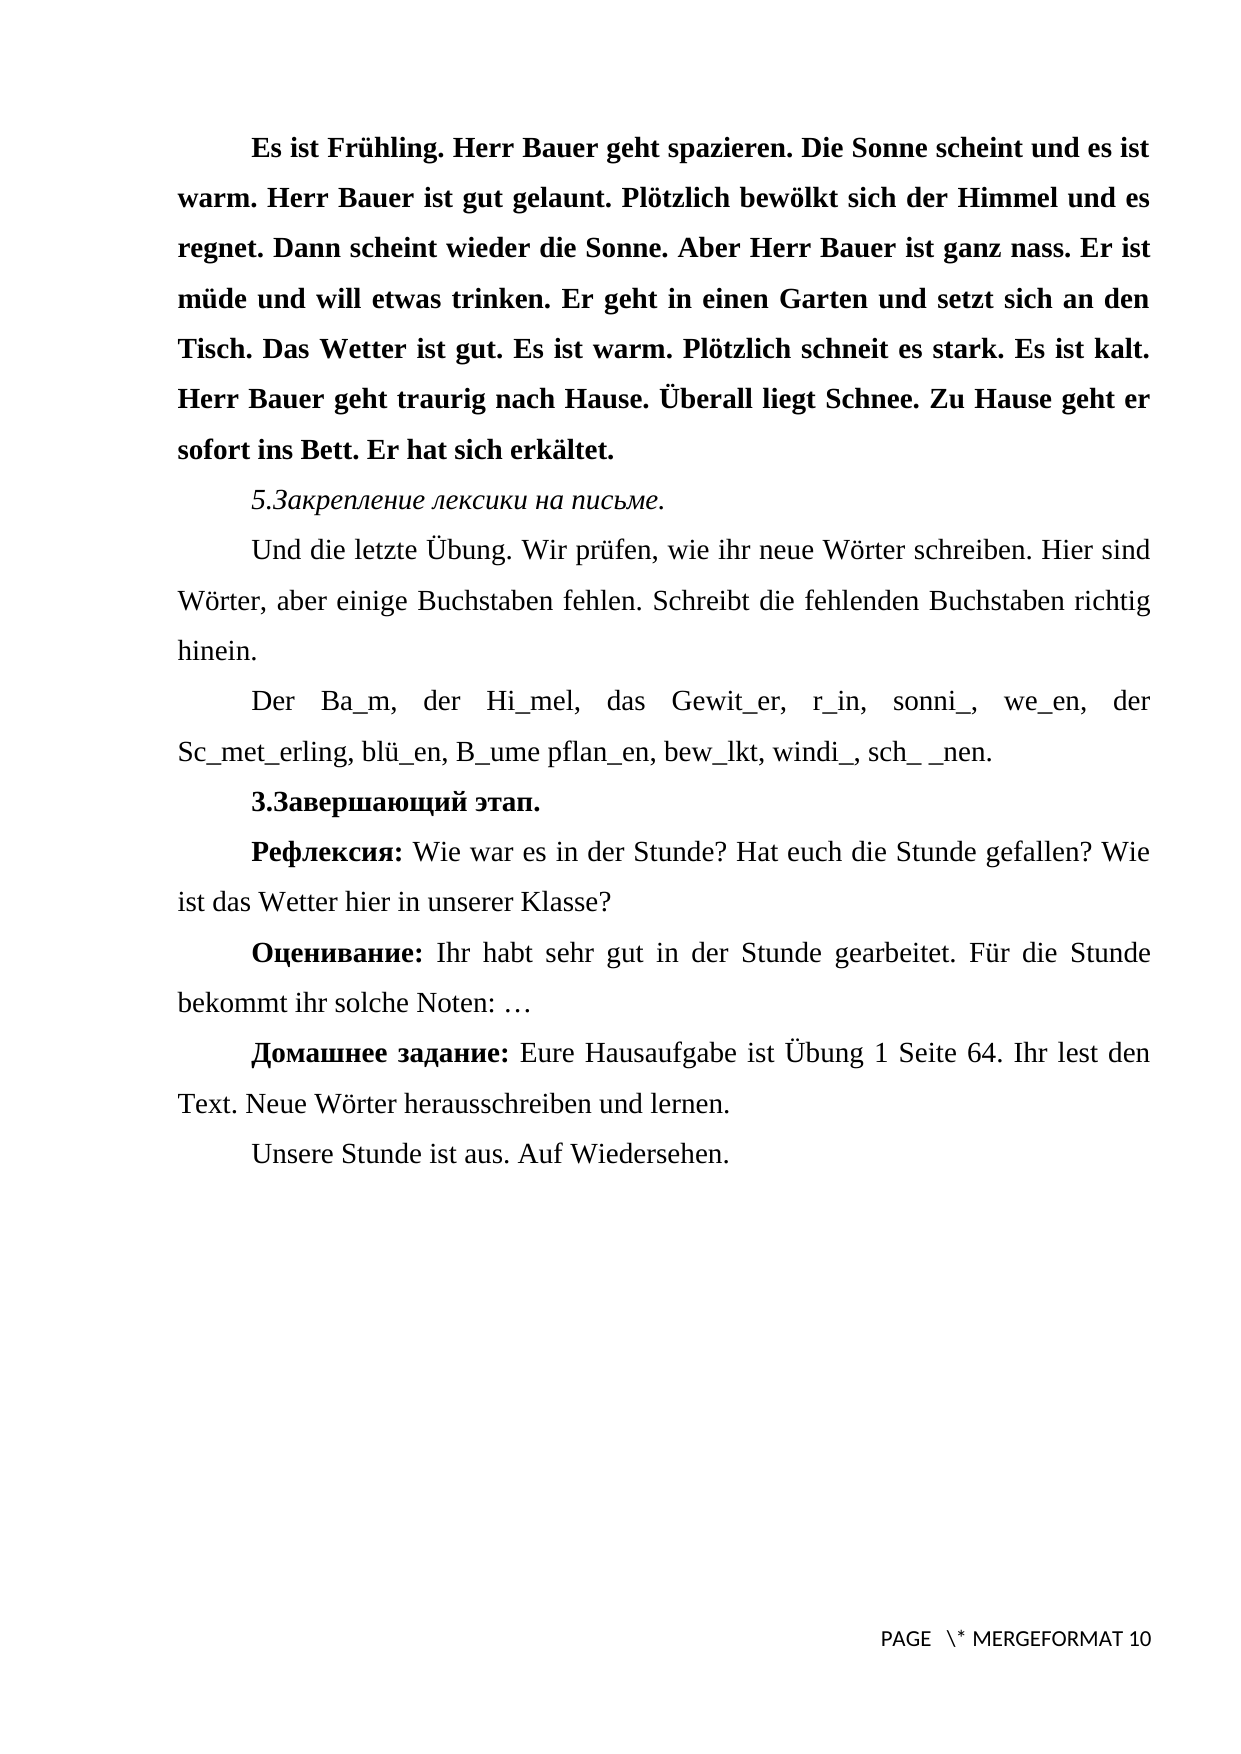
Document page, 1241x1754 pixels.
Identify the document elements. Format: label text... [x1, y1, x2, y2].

text Домашнее задание: Eure Hausaufgabe ist Übung 1 Seite 64. Ihr lest den Text. Neue Wörter herausschreiben und lernen. [177, 1036, 1152, 1119]
text Der Ba_m, der Hi_mel, das Gewit_er, r_in, sonni_, we_en, der Sc_met_erling, blü_en, B_ume pflan_en, bew_lkt, windi_, sch_ _nen. [177, 683, 1152, 767]
text 3.Завершающий этап. [177, 784, 1152, 817]
text Рефлексия: Wie war es in der Stunde? Hat euch die Stunde gefallen? Wie ist das Wetter hier in unserer Klasse? [177, 834, 1152, 918]
text Оценивание: Ihr habt sehr gut in der Stunde gearbeitet. Für die Stunde bekommt ihr solche Noten: … [177, 935, 1152, 1019]
text Und die letzte Übung. Wir prüfen, wie ihr neue Wörter schreiben. Hier sind Wörter, aber einige Buchstaben fehlen. Schreibt die fehlenden Buchstaben richtig hinein. [177, 532, 1152, 667]
text 5.Закрепление лексики на письме. [177, 482, 1152, 516]
text Es ist Frühling. Herr Bauer geht spazieren. Die Sonne scheint und es ist warm. Herr Bauer ist gut gelaunt. Plötzlich bewölkt sich der Himmel und es regnet. Dann scheint wieder die Sonne. Aber Herr Bauer ist ganz nass. Er ist müde und will etwas trinken. Er geht in einen Garten und setzt sich an den Tisch. Das Wetter ist gut. Es ist warm. Plötzlich schneit es stark. Es ist kalt. Herr Bauer geht traurig nach Hause. Überall liegt Schnee. Zu Hause geht er sofort ins Bett. Er hat sich erkältet. [177, 130, 1152, 465]
text Unsere Stunde ist aus. Auf Wiedersehen. [177, 1136, 1152, 1170]
